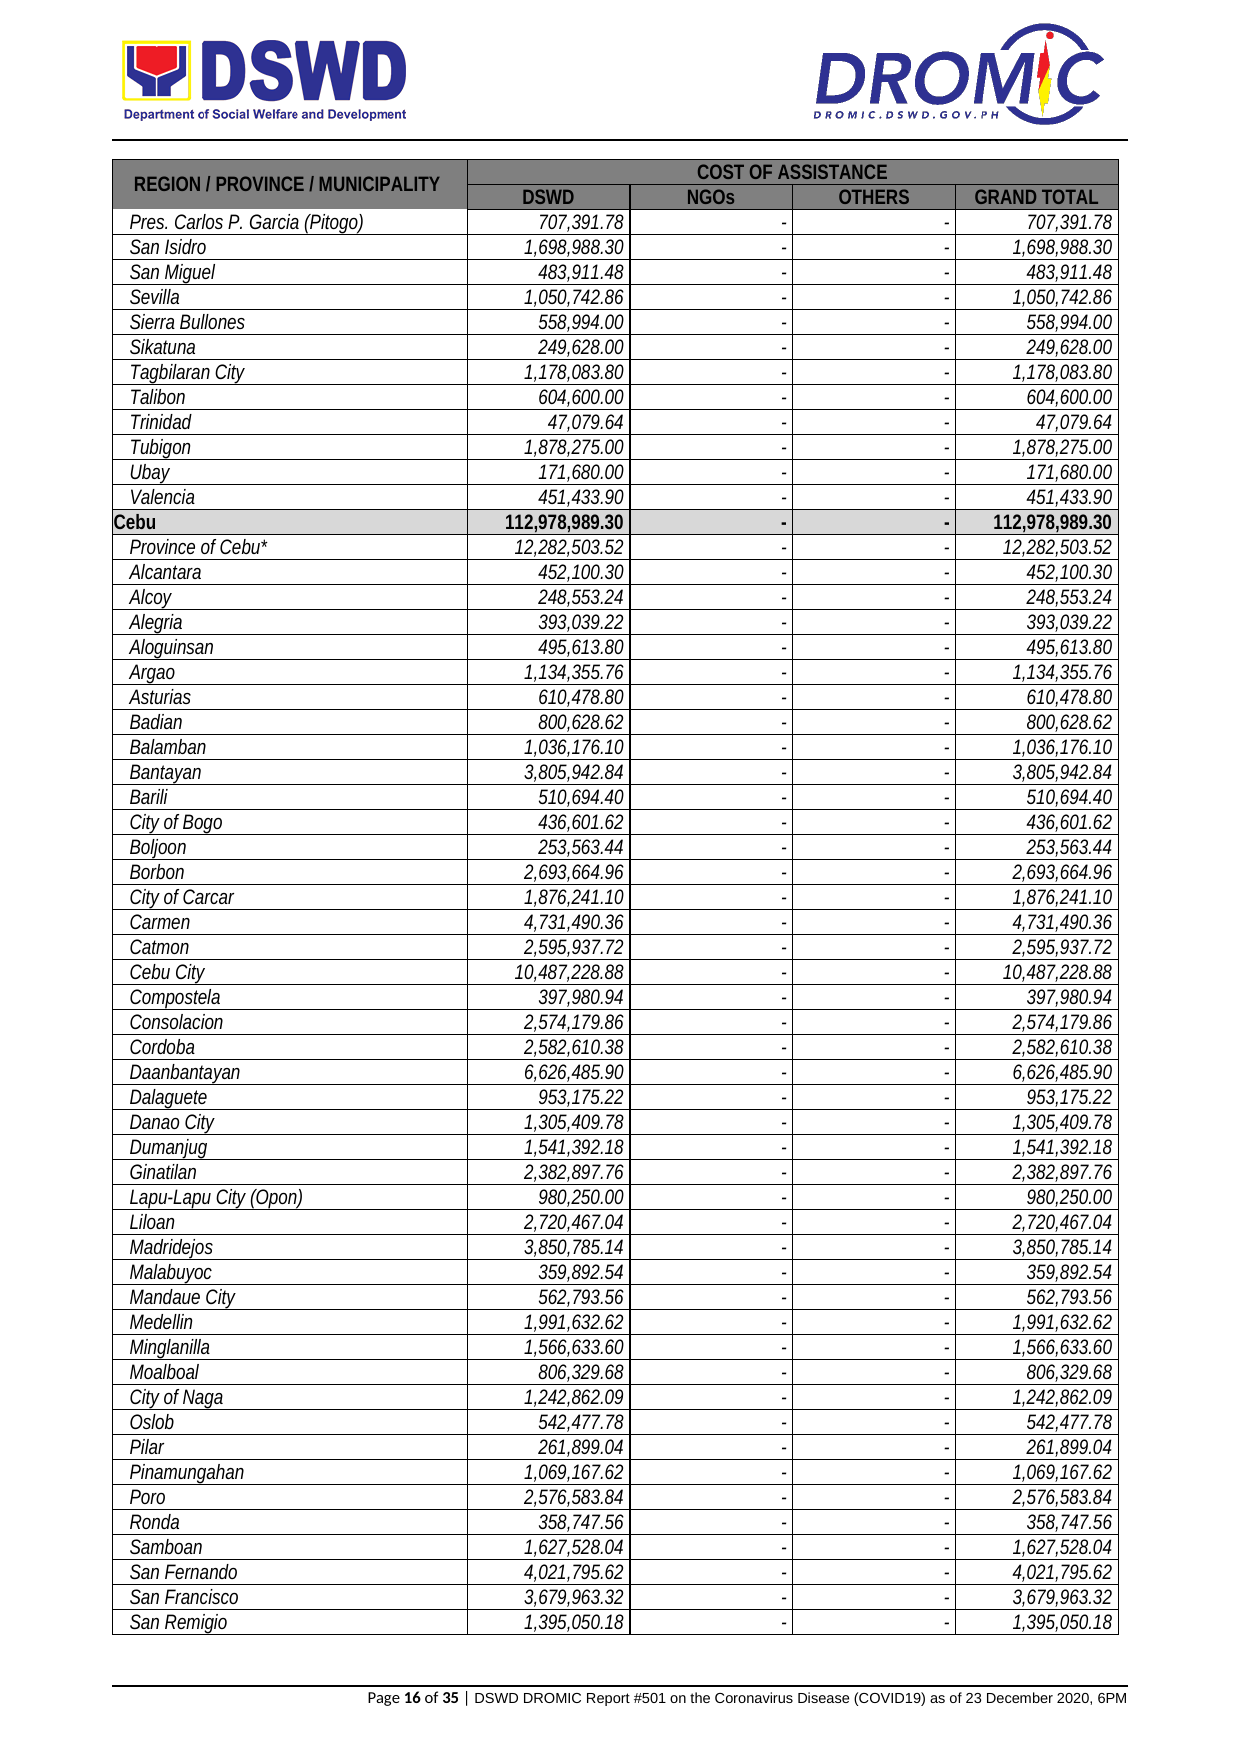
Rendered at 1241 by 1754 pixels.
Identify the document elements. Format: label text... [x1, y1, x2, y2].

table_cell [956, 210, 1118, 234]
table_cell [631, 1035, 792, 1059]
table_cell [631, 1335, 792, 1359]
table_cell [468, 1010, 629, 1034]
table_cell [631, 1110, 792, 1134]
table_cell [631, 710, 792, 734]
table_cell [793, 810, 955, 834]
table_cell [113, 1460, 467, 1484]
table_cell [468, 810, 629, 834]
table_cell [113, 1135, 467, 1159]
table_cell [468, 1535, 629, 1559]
table_cell GRAND TOTAL [956, 185, 1118, 209]
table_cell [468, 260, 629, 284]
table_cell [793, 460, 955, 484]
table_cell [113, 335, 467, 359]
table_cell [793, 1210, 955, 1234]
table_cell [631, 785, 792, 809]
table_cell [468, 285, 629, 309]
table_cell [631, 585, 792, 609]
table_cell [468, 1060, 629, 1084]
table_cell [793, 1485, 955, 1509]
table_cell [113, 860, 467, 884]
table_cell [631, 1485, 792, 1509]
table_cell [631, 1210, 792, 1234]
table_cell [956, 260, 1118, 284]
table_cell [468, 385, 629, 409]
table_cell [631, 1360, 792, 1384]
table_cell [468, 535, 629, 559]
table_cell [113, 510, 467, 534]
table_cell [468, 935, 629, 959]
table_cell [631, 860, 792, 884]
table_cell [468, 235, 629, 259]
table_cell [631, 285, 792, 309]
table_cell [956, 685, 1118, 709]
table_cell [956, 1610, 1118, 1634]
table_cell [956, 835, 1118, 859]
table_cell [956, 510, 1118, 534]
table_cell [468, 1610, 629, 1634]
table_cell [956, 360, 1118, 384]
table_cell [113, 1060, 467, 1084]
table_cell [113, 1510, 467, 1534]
picture [781, 23, 1133, 125]
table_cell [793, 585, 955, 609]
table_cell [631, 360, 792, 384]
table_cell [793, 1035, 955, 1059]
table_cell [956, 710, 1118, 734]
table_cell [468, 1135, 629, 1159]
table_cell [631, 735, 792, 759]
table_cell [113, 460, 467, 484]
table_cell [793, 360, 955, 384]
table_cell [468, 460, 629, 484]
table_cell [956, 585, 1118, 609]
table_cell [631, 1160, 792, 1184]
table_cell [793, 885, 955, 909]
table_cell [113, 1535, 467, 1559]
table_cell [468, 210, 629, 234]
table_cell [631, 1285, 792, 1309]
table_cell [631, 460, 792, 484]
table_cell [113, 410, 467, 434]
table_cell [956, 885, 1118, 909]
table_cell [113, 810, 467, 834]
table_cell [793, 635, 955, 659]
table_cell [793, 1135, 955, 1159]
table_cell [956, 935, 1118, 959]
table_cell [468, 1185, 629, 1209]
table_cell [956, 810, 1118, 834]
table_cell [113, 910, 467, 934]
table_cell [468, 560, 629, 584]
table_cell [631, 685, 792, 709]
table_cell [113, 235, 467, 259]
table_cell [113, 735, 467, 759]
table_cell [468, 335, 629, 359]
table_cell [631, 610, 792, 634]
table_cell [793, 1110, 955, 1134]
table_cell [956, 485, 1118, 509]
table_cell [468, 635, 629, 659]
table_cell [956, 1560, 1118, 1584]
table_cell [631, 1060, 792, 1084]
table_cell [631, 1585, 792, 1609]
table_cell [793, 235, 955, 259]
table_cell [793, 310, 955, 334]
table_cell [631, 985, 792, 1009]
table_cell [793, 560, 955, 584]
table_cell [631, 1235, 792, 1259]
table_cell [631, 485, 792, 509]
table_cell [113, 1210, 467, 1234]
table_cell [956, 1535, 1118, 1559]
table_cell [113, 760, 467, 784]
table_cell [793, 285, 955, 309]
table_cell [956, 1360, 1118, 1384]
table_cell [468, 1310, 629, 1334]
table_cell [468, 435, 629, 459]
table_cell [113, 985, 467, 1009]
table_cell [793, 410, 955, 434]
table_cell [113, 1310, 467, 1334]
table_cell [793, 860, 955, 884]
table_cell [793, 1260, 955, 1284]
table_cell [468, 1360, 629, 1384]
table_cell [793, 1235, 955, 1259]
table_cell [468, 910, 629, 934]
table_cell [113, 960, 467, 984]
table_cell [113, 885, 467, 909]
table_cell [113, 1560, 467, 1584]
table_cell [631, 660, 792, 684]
picture [112, 37, 416, 125]
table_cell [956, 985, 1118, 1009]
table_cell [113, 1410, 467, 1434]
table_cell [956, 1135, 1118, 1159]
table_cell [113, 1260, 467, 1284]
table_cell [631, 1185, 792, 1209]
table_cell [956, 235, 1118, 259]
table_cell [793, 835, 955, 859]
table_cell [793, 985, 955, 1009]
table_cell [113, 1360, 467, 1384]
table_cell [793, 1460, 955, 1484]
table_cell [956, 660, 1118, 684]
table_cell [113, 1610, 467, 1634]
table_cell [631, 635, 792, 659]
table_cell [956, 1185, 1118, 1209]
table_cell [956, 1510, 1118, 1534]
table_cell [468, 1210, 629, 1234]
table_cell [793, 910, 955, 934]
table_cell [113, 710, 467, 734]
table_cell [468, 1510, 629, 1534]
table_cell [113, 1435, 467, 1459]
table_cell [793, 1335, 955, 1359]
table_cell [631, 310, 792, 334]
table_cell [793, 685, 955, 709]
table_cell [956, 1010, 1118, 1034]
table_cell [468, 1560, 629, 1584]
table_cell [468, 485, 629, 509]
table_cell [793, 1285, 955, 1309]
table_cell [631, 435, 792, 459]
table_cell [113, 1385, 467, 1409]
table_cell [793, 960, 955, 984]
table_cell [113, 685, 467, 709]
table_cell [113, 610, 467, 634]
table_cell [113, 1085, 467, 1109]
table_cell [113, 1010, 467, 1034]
table_cell OTHERS [793, 185, 955, 209]
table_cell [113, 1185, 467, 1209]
table_header COST OF ASSISTANCE [468, 160, 1118, 184]
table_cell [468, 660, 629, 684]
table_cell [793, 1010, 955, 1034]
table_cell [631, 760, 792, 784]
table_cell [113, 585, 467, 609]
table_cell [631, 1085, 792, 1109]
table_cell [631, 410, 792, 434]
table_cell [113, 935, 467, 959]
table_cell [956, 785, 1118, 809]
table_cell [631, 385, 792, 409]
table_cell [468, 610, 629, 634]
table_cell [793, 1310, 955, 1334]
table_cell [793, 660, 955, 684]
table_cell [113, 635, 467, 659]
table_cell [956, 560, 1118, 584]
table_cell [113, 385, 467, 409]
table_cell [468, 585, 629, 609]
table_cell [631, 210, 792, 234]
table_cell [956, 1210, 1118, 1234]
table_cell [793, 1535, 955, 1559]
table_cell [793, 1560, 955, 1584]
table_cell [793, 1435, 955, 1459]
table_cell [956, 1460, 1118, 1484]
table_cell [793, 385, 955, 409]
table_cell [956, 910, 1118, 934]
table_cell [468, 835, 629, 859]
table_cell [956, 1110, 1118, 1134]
table_cell NGOs [631, 185, 792, 209]
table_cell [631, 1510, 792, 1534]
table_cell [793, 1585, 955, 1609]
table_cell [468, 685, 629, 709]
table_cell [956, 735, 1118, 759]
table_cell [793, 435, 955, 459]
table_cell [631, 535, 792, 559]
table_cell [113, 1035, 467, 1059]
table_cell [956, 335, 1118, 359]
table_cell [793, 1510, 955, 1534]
table_header REGION / PROVINCE / MUNICIPALITY [113, 160, 467, 209]
table_cell DSWD [468, 185, 629, 209]
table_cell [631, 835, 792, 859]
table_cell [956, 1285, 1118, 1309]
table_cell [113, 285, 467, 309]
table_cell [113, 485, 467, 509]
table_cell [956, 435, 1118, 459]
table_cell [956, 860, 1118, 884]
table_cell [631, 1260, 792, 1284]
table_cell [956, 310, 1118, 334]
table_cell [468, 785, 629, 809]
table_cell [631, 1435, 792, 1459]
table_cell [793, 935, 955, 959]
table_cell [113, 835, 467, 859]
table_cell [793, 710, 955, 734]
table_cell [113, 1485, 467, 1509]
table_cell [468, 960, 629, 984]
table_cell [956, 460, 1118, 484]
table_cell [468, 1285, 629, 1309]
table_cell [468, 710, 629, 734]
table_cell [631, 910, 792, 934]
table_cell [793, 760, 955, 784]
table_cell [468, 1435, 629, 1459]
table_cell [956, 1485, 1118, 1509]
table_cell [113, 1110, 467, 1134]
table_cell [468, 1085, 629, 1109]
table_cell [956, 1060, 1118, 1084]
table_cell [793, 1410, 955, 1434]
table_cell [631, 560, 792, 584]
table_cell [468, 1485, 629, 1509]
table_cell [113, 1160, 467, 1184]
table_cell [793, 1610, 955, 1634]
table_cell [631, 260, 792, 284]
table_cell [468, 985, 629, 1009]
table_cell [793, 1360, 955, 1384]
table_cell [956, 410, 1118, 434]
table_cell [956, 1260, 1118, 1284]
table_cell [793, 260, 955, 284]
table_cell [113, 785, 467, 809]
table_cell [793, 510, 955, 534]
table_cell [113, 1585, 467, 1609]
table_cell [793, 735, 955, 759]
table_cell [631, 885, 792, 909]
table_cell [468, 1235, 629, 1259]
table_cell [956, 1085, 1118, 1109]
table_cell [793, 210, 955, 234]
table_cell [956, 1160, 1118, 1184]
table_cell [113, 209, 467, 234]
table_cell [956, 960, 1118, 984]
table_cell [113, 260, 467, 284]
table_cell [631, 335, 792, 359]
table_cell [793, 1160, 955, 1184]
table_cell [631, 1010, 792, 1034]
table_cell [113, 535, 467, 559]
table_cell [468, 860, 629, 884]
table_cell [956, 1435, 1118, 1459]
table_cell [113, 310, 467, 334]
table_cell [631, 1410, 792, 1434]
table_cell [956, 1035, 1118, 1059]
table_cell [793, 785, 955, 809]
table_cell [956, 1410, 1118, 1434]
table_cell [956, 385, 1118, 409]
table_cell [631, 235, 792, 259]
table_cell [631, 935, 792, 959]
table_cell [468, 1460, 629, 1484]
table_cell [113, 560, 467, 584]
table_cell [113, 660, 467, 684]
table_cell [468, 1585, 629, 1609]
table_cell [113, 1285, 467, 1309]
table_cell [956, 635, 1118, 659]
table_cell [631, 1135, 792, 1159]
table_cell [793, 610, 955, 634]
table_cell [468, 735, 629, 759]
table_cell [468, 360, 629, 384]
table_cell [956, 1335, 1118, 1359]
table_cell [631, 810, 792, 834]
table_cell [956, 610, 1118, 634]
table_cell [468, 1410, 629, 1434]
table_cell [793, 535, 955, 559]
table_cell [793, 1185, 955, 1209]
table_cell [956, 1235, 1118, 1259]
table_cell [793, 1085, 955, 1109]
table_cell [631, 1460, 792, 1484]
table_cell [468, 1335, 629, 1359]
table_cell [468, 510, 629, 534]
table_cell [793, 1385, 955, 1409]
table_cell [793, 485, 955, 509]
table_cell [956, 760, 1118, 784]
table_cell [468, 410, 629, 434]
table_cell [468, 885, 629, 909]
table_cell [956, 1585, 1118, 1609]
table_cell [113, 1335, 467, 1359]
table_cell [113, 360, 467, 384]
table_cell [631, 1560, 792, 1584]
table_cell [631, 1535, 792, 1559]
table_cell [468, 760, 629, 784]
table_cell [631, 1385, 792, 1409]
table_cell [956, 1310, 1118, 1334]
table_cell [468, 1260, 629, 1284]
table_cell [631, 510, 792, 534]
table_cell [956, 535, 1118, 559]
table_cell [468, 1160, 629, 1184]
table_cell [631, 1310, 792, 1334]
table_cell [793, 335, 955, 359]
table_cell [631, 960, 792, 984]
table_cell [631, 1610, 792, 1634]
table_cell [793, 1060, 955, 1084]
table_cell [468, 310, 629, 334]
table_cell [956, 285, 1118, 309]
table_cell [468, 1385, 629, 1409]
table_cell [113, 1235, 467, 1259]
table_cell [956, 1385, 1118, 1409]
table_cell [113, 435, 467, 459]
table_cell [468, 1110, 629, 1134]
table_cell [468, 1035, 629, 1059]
